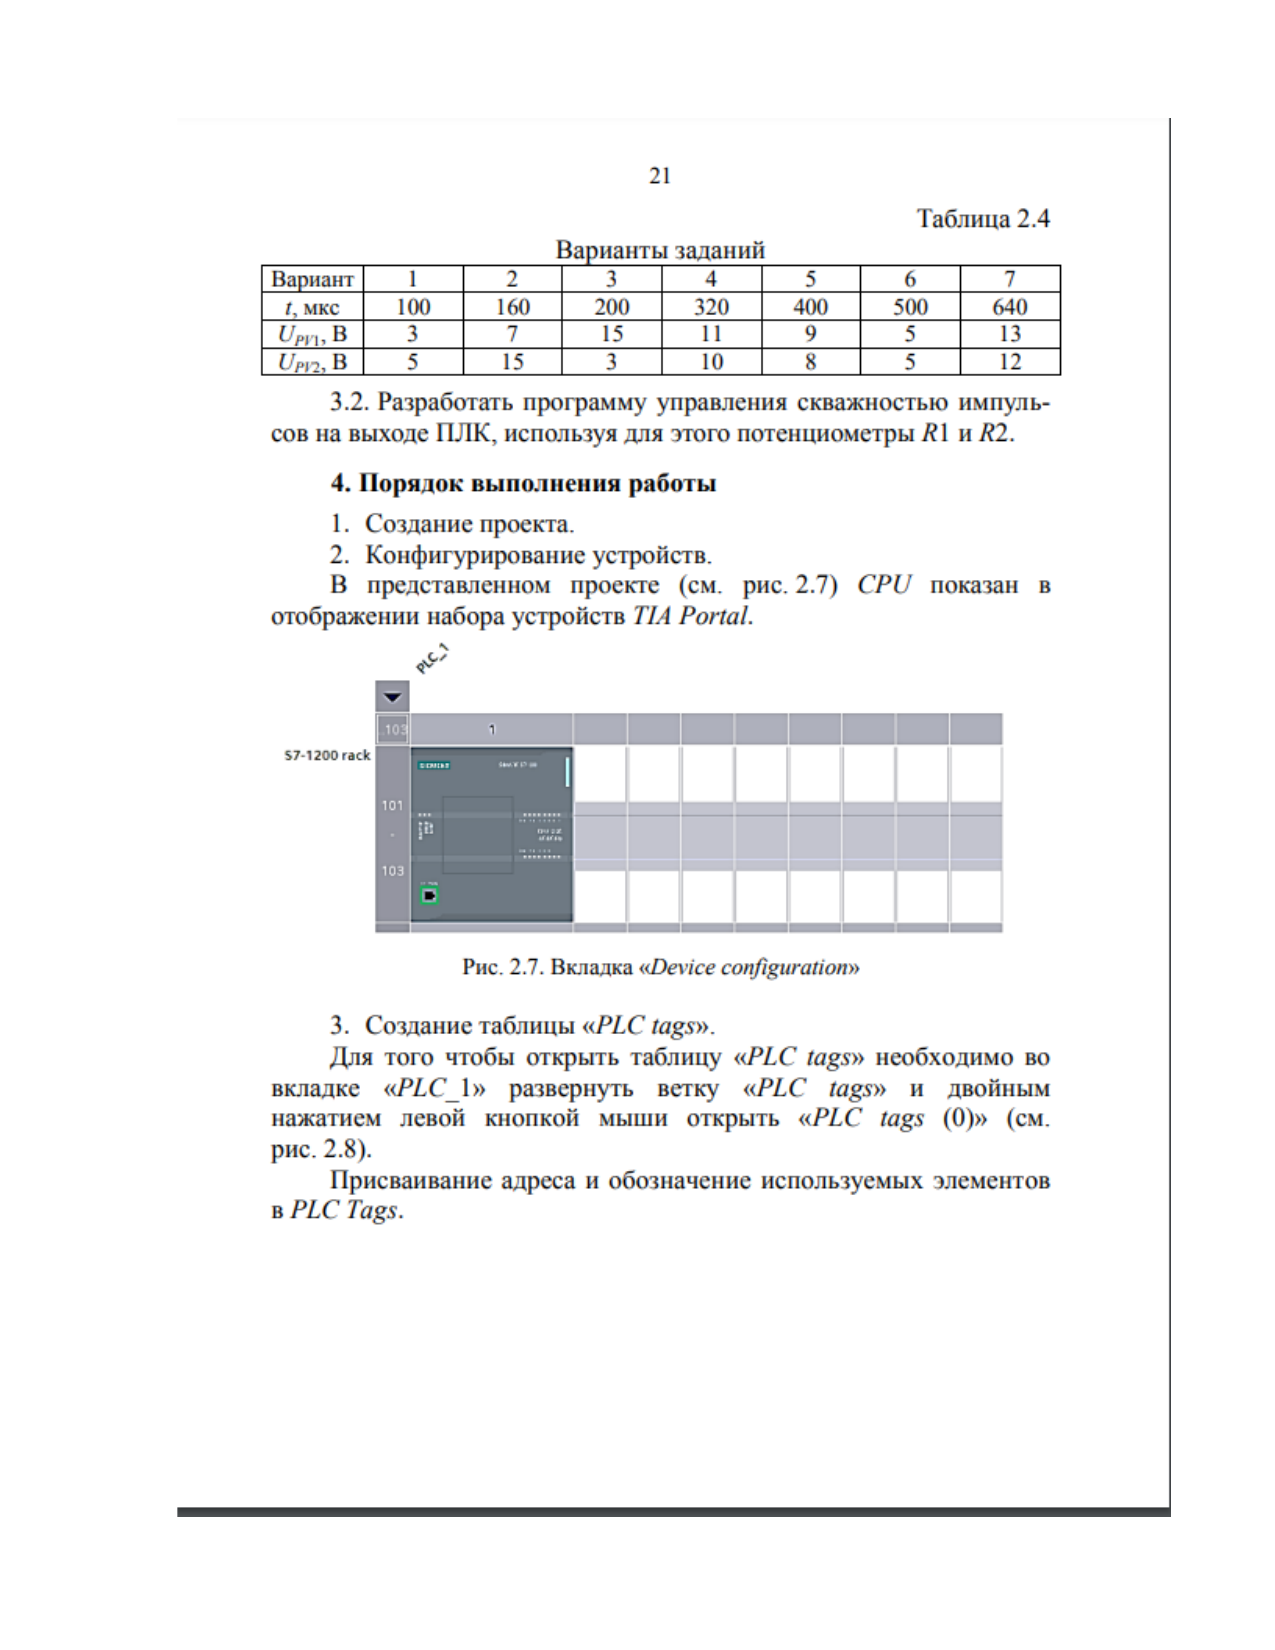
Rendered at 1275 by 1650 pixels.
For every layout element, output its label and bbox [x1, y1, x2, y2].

picture [177, 118, 1171, 1517]
